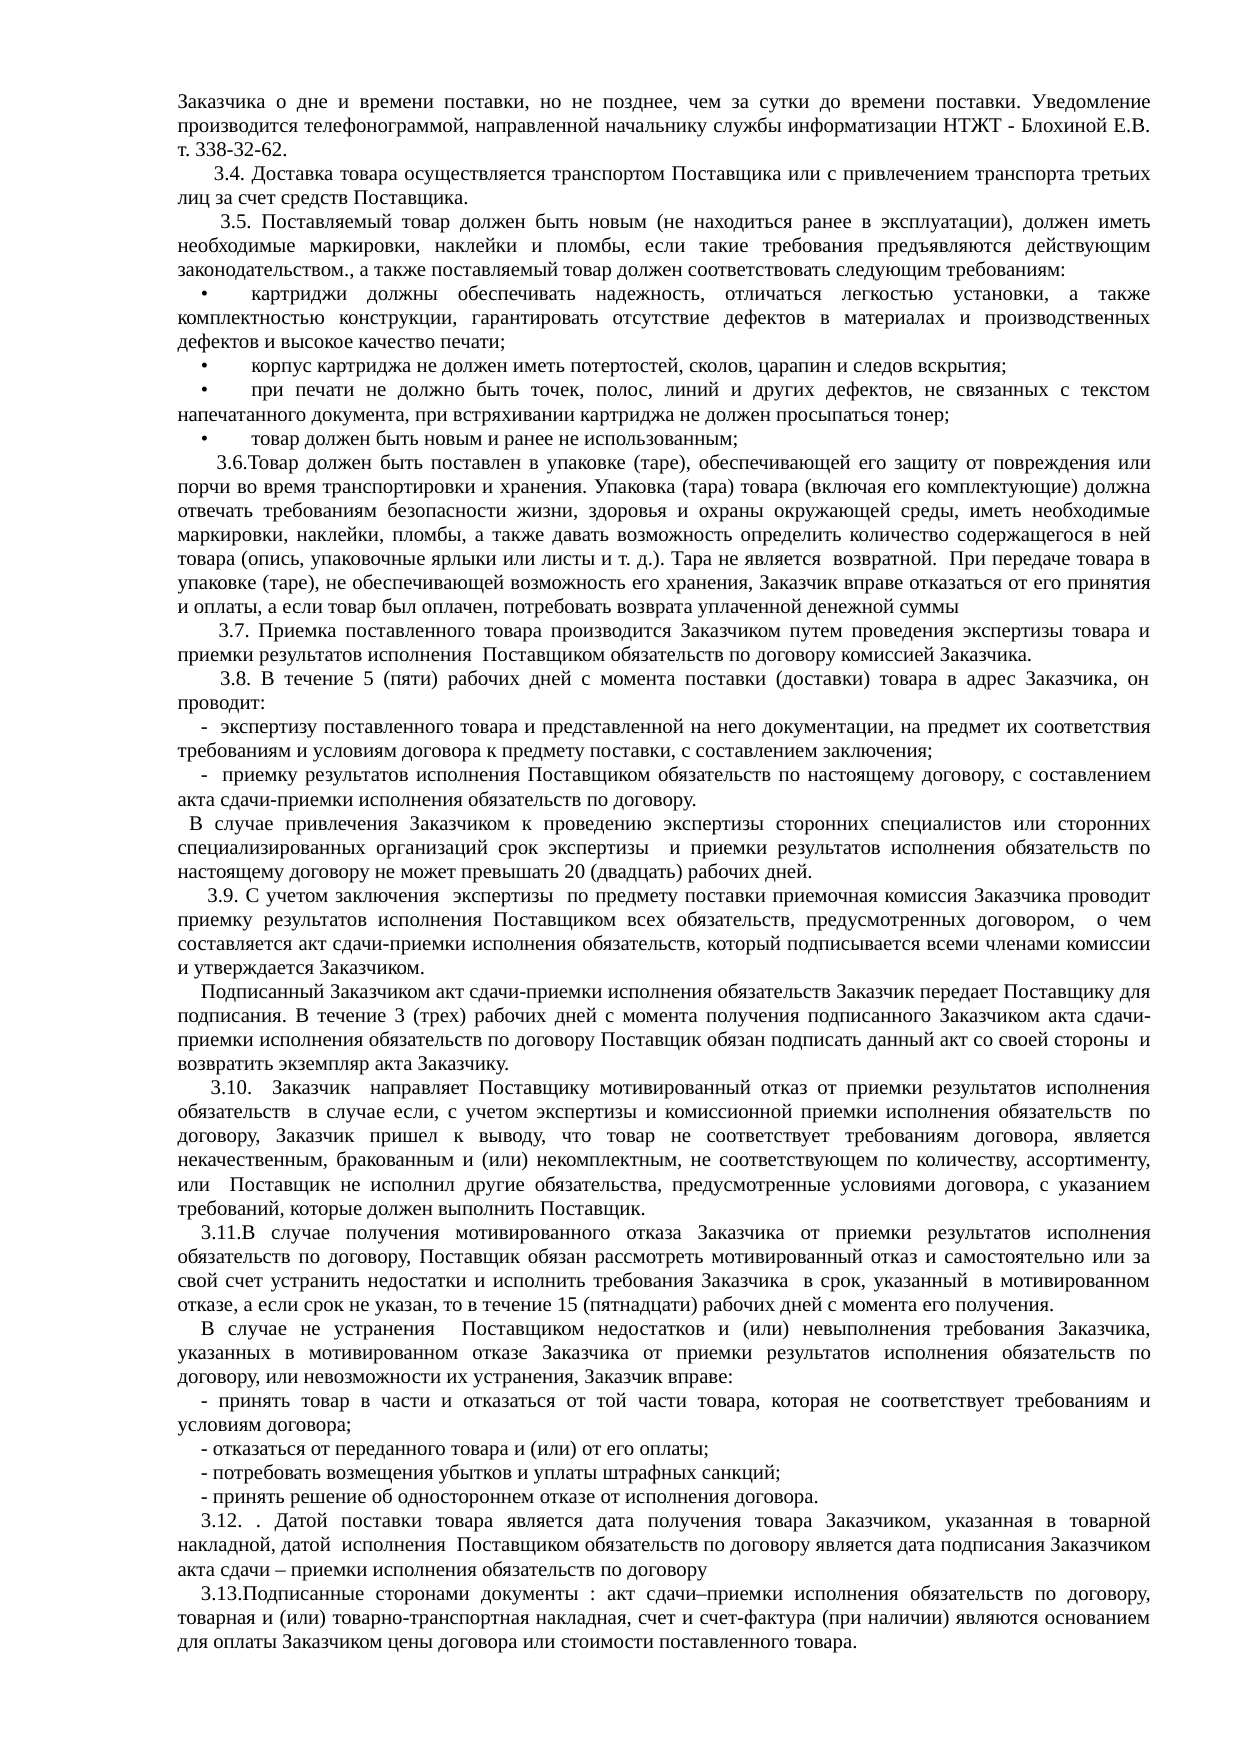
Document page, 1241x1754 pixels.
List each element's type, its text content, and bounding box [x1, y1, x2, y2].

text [177, 89, 1152, 161]
text 3.7. Приемка поставленного товара производится Заказчиком путем проведения экспертизы товара и приемки результатов исполнения Поставщиком обязательств по договору комиссией Заказчика. [177, 618, 1152, 666]
text Подписанный Заказчиком акт сдачи-приемки исполнения обязательств Заказчик передает Поставщику для подписания. В течение 3 (трех) рабочих дней с момента получения подписанного Заказчиком акта сдачи-приемки исполнения обязательств по договору Поставщик обязан подписать данный акт со своей стороны и возвратить экземпляр акта Заказчику. [177, 979, 1152, 1075]
text • картриджи должны обеспечивать надежность, отличаться легкостью установки, а также комплектностью конструкции, гарантировать отсутствие дефектов в материалах и производственных дефектов и высокое качество печати; [177, 281, 1152, 353]
text - принять товар в части и отказаться от той части товара, которая не соответствует требованиям и условиям договора; [177, 1388, 1152, 1436]
text • корпус картриджа не должен иметь потертостей, сколов, царапин и следов вскрытия; [177, 353, 1152, 377]
text 3.6.Товар должен быть поставлен в упаковке (таре), обеспечивающей его защиту от повреждения или порчи во время транспортировки и хранения. Упаковка (тара) товара (включая его комплектующие) должна отвечать требованиям безопасности жизни, здоровья и охраны окружающей среды, иметь необходимые маркировки, наклейки, пломбы, а также давать возможность определить количество содержащегося в ней товара (опись, упаковочные ярлыки или листы и т. д.). Тара не является возвратной. При передаче товара в упаковке (таре), не обеспечивающей возможность его хранения, Заказчик вправе отказаться от его принятия и оплаты, а если товар был оплачен, потребовать возврата уплаченной денежной суммы [177, 449, 1152, 618]
text • товар должен быть новым и ранее не использованным; [177, 426, 1152, 449]
text В случае не устранения Поставщиком недостатков и (или) невыполнения требования Заказчика, указанных в мотивированном отказе Заказчика от приемки результатов исполнения обязательств по договору, или невозможности их устранения, Заказчик вправе: [177, 1316, 1152, 1388]
text 3.11.В случае получения мотивированного отказа Заказчика от приемки результатов исполнения обязательств по договору, Поставщик обязан рассмотреть мотивированный отказ и самостоятельно или за свой счет устранить недостатки и исполнить требования Заказчика в срок, указанный в мотивированном отказе, а если срок не указан, то в течение 15 (пятнадцати) рабочих дней с момента его получения. [177, 1219, 1152, 1316]
text 3.10. Заказчик направляет Поставщику мотивированный отказ от приемки результатов исполнения обязательств в случае если, с учетом экспертизы и комиссионной приемки исполнения обязательств по договору, Заказчик пришел к выводу, что товар не соответствует требованиям договора, является некачественным, бракованным и (или) некомплектным, не соответствующем по количеству, ассортименту, или Поставщик не исполнил другие обязательства, предусмотренные условиями договора, с указанием требований, которые должен выполнить Поставщик. [177, 1075, 1152, 1219]
text - экспертизу поставленного товара и представленной на него документации, на предмет их соответствия требованиям и условиям договора к предмету поставки, с составлением заключения; [177, 714, 1152, 762]
text - отказаться от переданного товара и (или) от его оплаты; [177, 1436, 1152, 1460]
text 3.13.Подписанные сторонами документы : акт сдачи–приемки исполнения обязательств по договору, товарная и (или) товарно-транспортная накладная, счет и счет-фактура (при наличии) являются основанием для оплаты Заказчиком цены договора или стоимости поставленного товара. [177, 1581, 1152, 1653]
text - потребовать возмещения убытков и уплаты штрафных санкций; [177, 1460, 1152, 1484]
text 3.4. Доставка товара осуществляется транспортом Поставщика или с привлечением транспорта третьих лиц за счет средств Поставщика. [177, 161, 1152, 209]
text - принять решение об одностороннем отказе от исполнения договора. [177, 1484, 1152, 1508]
text 3.5. Поставляемый товар должен быть новым (не находиться ранее в эксплуатации), должен иметь необходимые маркировки, наклейки и пломбы, если такие требования предъявляются действующим законодательством., а также поставляемый товар должен соответствовать следующим требованиям: [177, 209, 1152, 281]
text • при печати не должно быть точек, полос, линий и других дефектов, не связанных с текстом напечатанного документа, при встряхивании картриджа не должен просыпаться тонер; [177, 377, 1152, 426]
text 3.12. . Датой поставки товара является дата получения товара Заказчиком, указанная в товарной накладной, датой исполнения Поставщиком обязательств по договору является дата подписания Заказчиком акта сдачи – приемки исполнения обязательств по договору [177, 1508, 1152, 1581]
text 3.8. В течение 5 (пяти) рабочих дней с момента поставки (доставки) товара в адрес Заказчика, он проводит: [177, 666, 1152, 714]
text 3.9. С учетом заключения экспертизы по предмету поставки приемочная комиссия Заказчика проводит приемку результатов исполнения Поставщиком всех обязательств, предусмотренных договором, о чем составляется акт сдачи-приемки исполнения обязательств, который подписывается всеми членами комиссии и утверждается Заказчиком. [177, 883, 1152, 979]
text - приемку результатов исполнения Поставщиком обязательств по настоящему договору, с составлением акта сдачи-приемки исполнения обязательств по договору. [177, 762, 1152, 811]
text В случае привлечения Заказчиком к проведению экспертизы сторонних специалистов или сторонних специализированных организаций срок экспертизы и приемки результатов исполнения обязательств по настоящему договору не может превышать 20 (двадцать) рабочих дней. [177, 811, 1152, 883]
